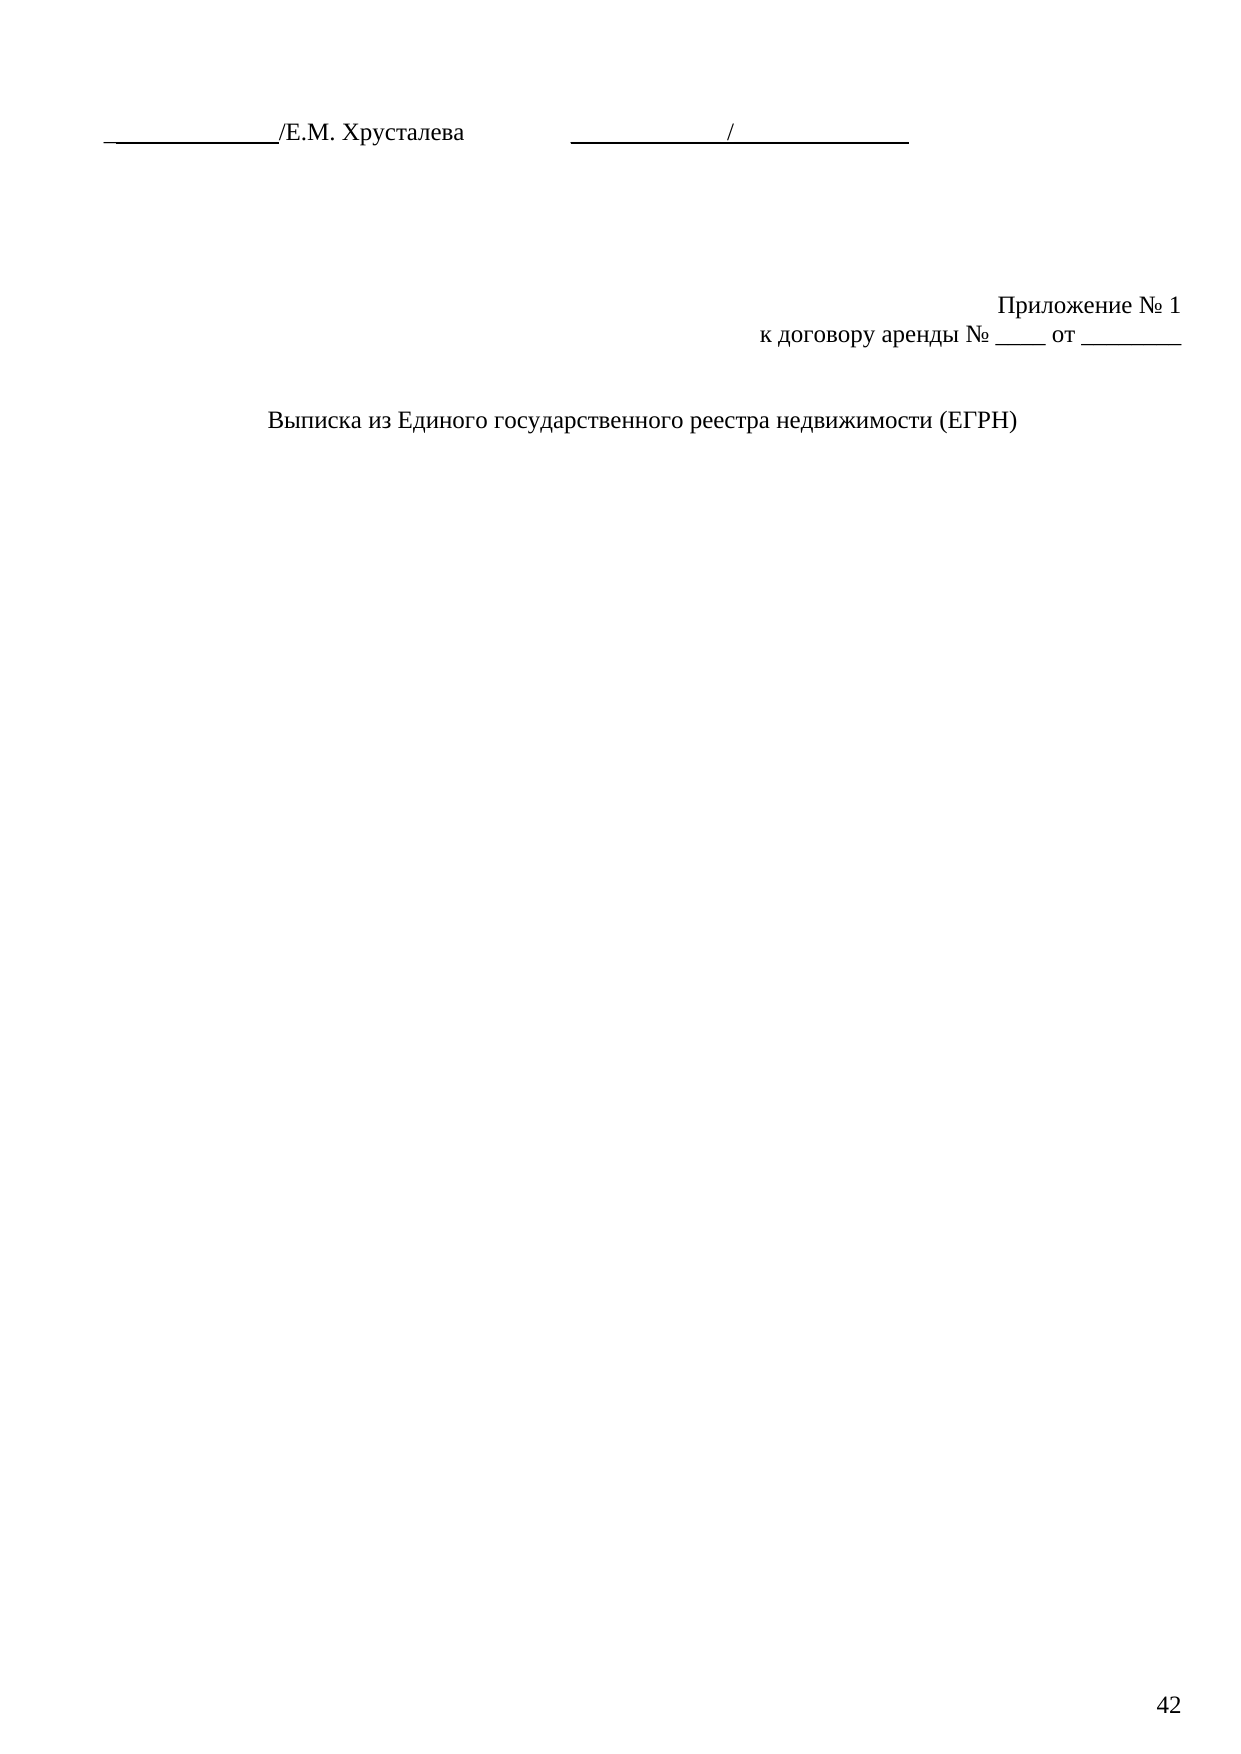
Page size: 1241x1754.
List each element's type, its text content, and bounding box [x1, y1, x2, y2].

text к договору аренды № ____ от ________ [103, 319, 1181, 347]
text ______________/Е.М. Хрусталева ____________ /______________ [103, 117, 1181, 146]
text Приложение № 1 [103, 290, 1181, 319]
text Выписка из Единого государственного реестра недвижимости (ЕГРН) [103, 405, 1181, 434]
